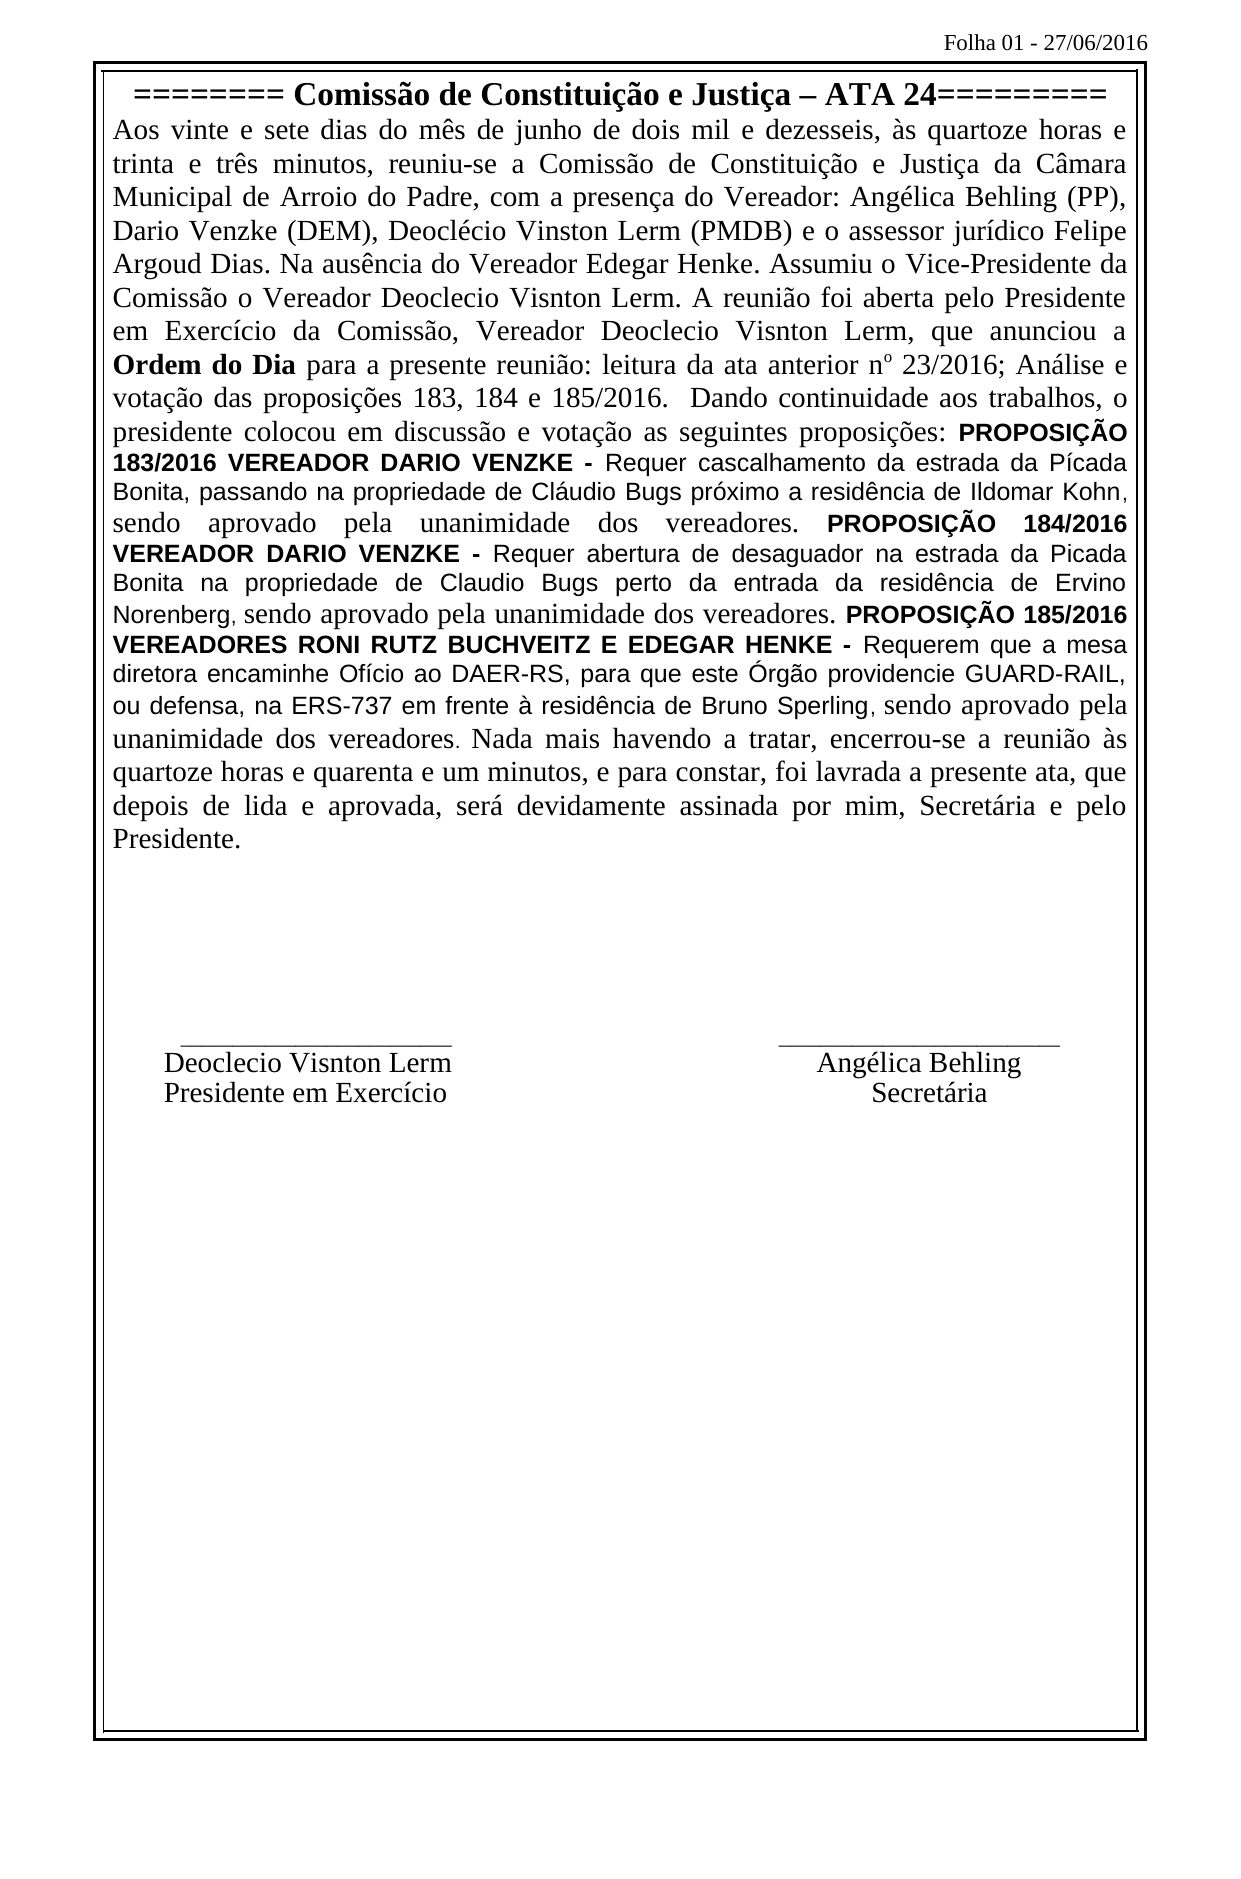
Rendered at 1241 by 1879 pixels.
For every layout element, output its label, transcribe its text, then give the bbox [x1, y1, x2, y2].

text Presidente em Exercício Secretária [112, 1079, 1128, 1109]
text ======== Comissão de Constituição e Justiça – ATA 24========= [112, 74, 1128, 112]
text __________________________ ___________________________ [112, 1027, 1128, 1049]
text Aos vinte e sete dias do mês de junho de dois mil e dezesseis, às quartoze horas e trinta e três minutos, reuniu-se a Comissão de Constituição e Justiça da Câmara Municipal de Arroio do Padre, com a presença do Vereador: Angélica Behling (PP), Dario Venzke (DEM), Deoclécio Vinston Lerm (PMDB) e o assessor jurídico Felipe Argoud Dias. Na ausência do Vereador Edegar Henke. Assumiu o Vice-Presidente da Comissão o Vereador Deoclecio Visnton Lerm. A reunião foi aberta pelo Presidente em Exercício da Comissão, Vereador Deoclecio Visnton Lerm, que anunciou a Ordem do Dia para a presente reunião: leitura da ata anterior no 23/2016; Análise e votação das proposições 183, 184 e 185/2016. Dando continuidade aos trabalhos, o presidente colocou em discussão e votação as seguintes proposições: PROPOSIÇÃO 183/2016 VEREADOR DARIO VENZKE - Requer cascalhamento da estrada da Pícada Bonita, passando na propriedade de Cláudio Bugs próximo a residência de Ildomar Kohn, sendo aprovado pela unanimidade dos vereadores. PROPOSIÇÃO 184/2016 VEREADOR DARIO VENZKE - Requer abertura de desaguador na estrada da Picada Bonita na propriedade de Claudio Bugs perto da entrada da residência de Ervino Norenberg, sendo aprovado pela unanimidade dos vereadores. PROPOSIÇÃO 185/2016 VEREADORES RONI RUTZ BUCHVEITZ E EDEGAR HENKE - Requerem que a mesa diretora encaminhe Ofício ao DAER-RS, para que este Órgão providencie GUARD-RAIL, ou defensa, na ERS-737 em frente à residência de Bruno Sperling, sendo aprovado pela unanimidade dos vereadores. Nada mais havendo a tratar, encerrou-se a reunião às quartoze horas e quarenta e um minutos, e para constar, foi lavrada a presente ata, que depois de lida e aprovada, será devidamente assinada por mim, Secretária e pelo Presidente. [112, 112, 1128, 855]
text Deoclecio Visnton Lerm Angélica Behling [112, 1049, 1128, 1079]
